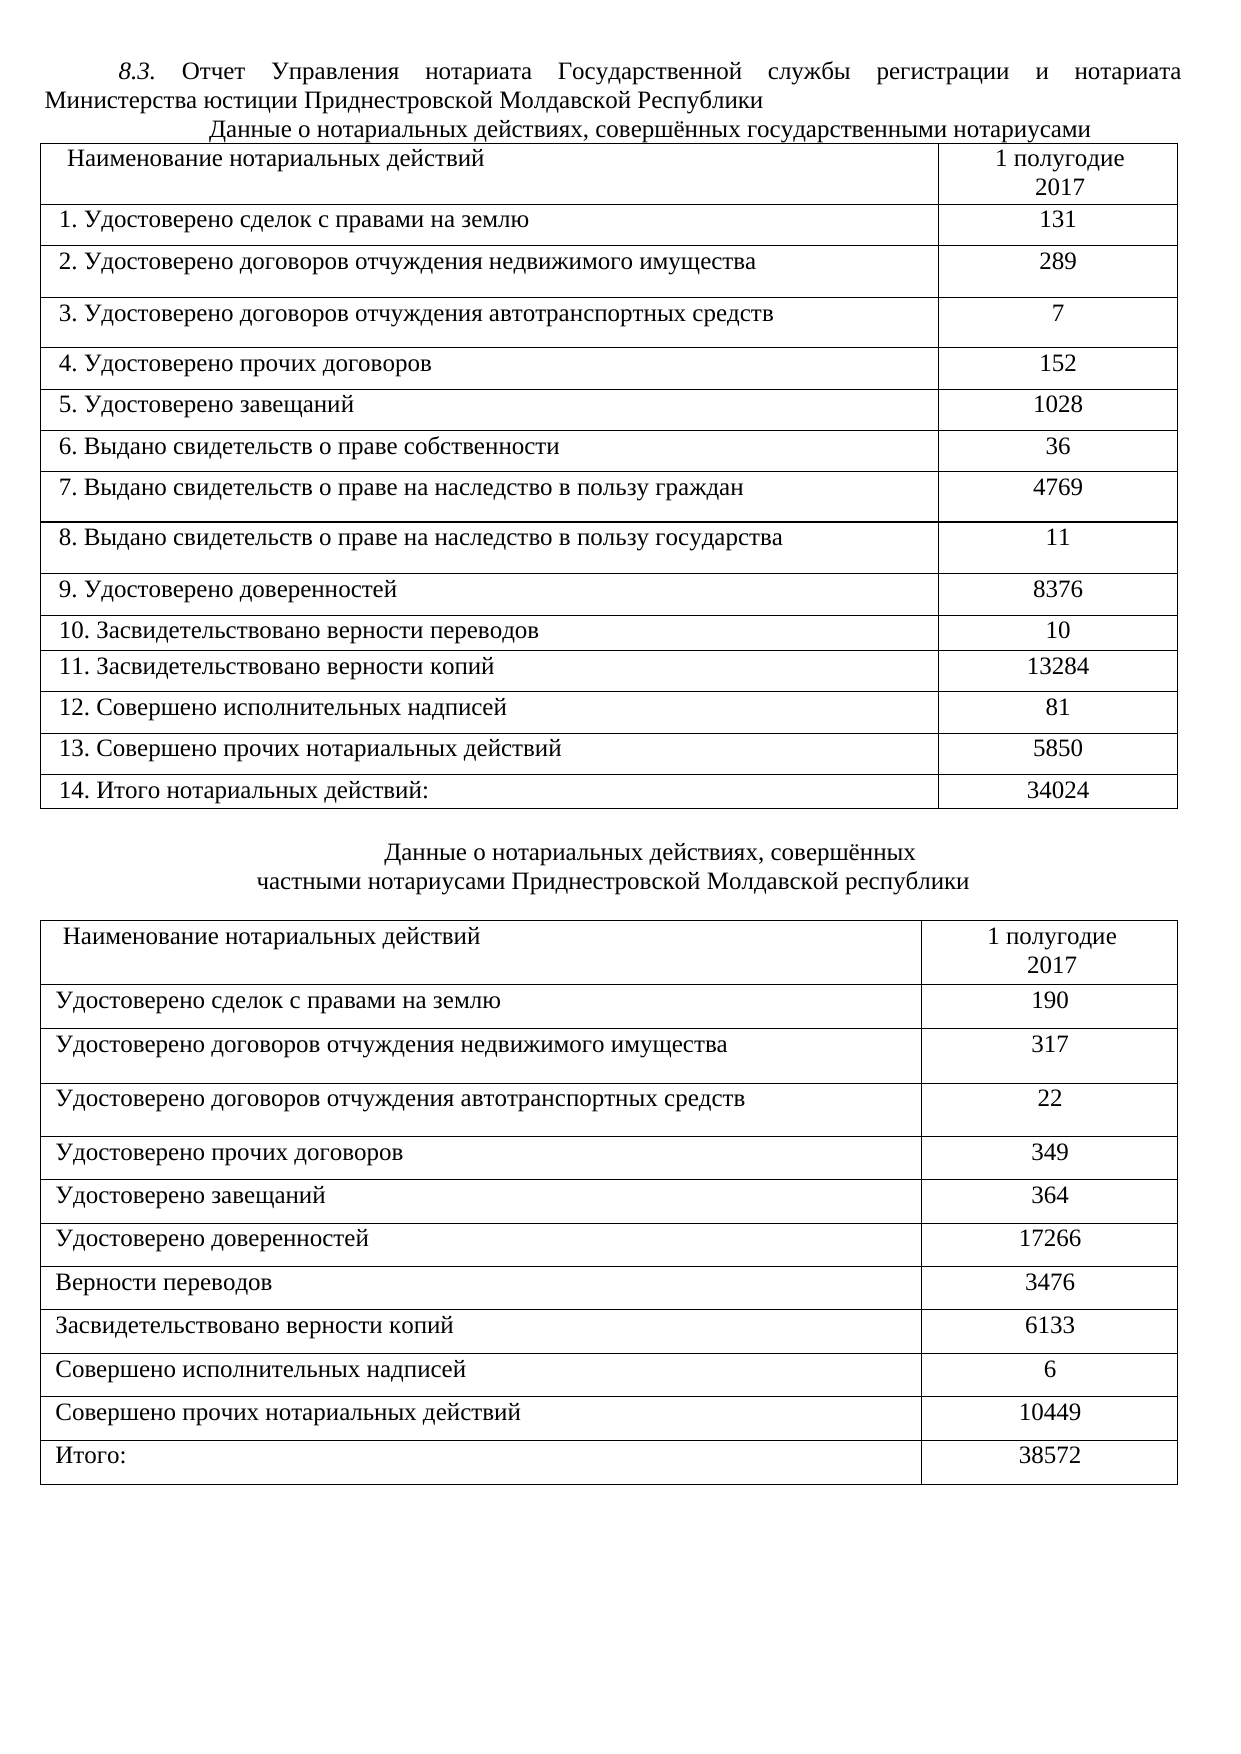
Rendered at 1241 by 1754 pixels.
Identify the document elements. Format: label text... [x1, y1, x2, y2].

table_cell 6133 [922, 1310, 1177, 1353]
table_cell 34024 [939, 775, 1177, 808]
table_cell Итого: [41, 1441, 921, 1484]
table_cell Удостоверено прочих договоров [41, 1137, 921, 1179]
table_cell 3476 [922, 1267, 1177, 1309]
table_cell Удостоверено договоров отчуждения недвижимого имущества [41, 1029, 921, 1082]
table_cell Засвидетельствовано верности копий [41, 1310, 921, 1353]
table_cell Удостоверено завещаний [41, 1180, 921, 1222]
table_cell 152 [939, 348, 1177, 388]
table_cell 7. Выдано свидетельств о праве на наследство в пользу граждан [41, 472, 938, 521]
table_cell 4. Удостоверено прочих договоров [41, 348, 938, 388]
table_cell Удостоверено доверенностей [41, 1224, 921, 1266]
table_cell 12. Совершено исполнительных надписей [41, 692, 938, 732]
table_cell 1. Удостоверено сделок с правами на землю [41, 205, 938, 245]
table_cell Удостоверено сделок с правами на землю [41, 985, 921, 1028]
table_cell 317 [922, 1029, 1177, 1082]
table_cell 10. Засвидетельствовано верности переводов [41, 616, 938, 650]
table_cell 349 [922, 1137, 1177, 1179]
table_header 1 полугодие 2017 [922, 921, 1177, 984]
table_cell Удостоверено договоров отчуждения автотранспортных средств [41, 1084, 921, 1136]
table_cell 6. Выдано свидетельств о праве собственности [41, 431, 938, 471]
table_header Наименование нотариальных действий [41, 921, 921, 984]
table_cell 5. Удостоверено завещаний [41, 390, 938, 430]
table_cell 14. Итого нотариальных действий: [41, 775, 938, 808]
table_cell 1028 [939, 390, 1177, 430]
text Данные о нотариальных действиях, совершённых государственными нотариусами [44, 114, 1182, 142]
table_cell 8376 [939, 574, 1177, 614]
table_cell Совершено исполнительных надписей [41, 1354, 921, 1396]
table_cell 2. Удостоверено договоров отчуждения недвижимого имущества [41, 246, 938, 297]
text Данные о нотариальных действиях, совершённых [44, 837, 1182, 866]
table_cell 10449 [922, 1397, 1177, 1439]
table_cell 5850 [939, 734, 1177, 774]
table_header 1 полугодие 2017 [939, 144, 1177, 203]
table_cell 81 [939, 692, 1177, 732]
table_cell 36 [939, 431, 1177, 471]
table_cell 8. Выдано свидетельств о праве на наследство в пользу государства [41, 523, 938, 573]
table_cell 4769 [939, 472, 1177, 521]
table_cell 190 [922, 985, 1177, 1028]
table_cell 22 [922, 1084, 1177, 1136]
text частными нотариусами Приднестровской Молдавской республики [44, 866, 1182, 895]
table_cell 13284 [939, 651, 1177, 691]
table_header Наименование нотариальных действий [41, 144, 938, 203]
table_cell 38572 [922, 1441, 1177, 1484]
table_cell 9. Удостоверено доверенностей [41, 574, 938, 614]
table_cell 17266 [922, 1224, 1177, 1266]
table_cell 11. Засвидетельствовано верности копий [41, 651, 938, 691]
table_cell 7 [939, 298, 1177, 347]
table_cell Верности переводов [41, 1267, 921, 1309]
table_cell 289 [939, 246, 1177, 297]
table_cell 11 [939, 523, 1177, 573]
table_cell 6 [922, 1354, 1177, 1396]
table_cell 10 [939, 616, 1177, 650]
table_cell 131 [939, 205, 1177, 245]
table_cell 13. Совершено прочих нотариальных действий [41, 734, 938, 774]
text 8.3. Отчет Управления нотариата Государственной службы регистрации и нотариата Министерства юстиции Приднестровской Молдавской Республики [44, 56, 1182, 114]
table_cell 3. Удостоверено договоров отчуждения автотранспортных средств [41, 298, 938, 347]
table_cell 364 [922, 1180, 1177, 1222]
table_cell Совершено прочих нотариальных действий [41, 1397, 921, 1439]
